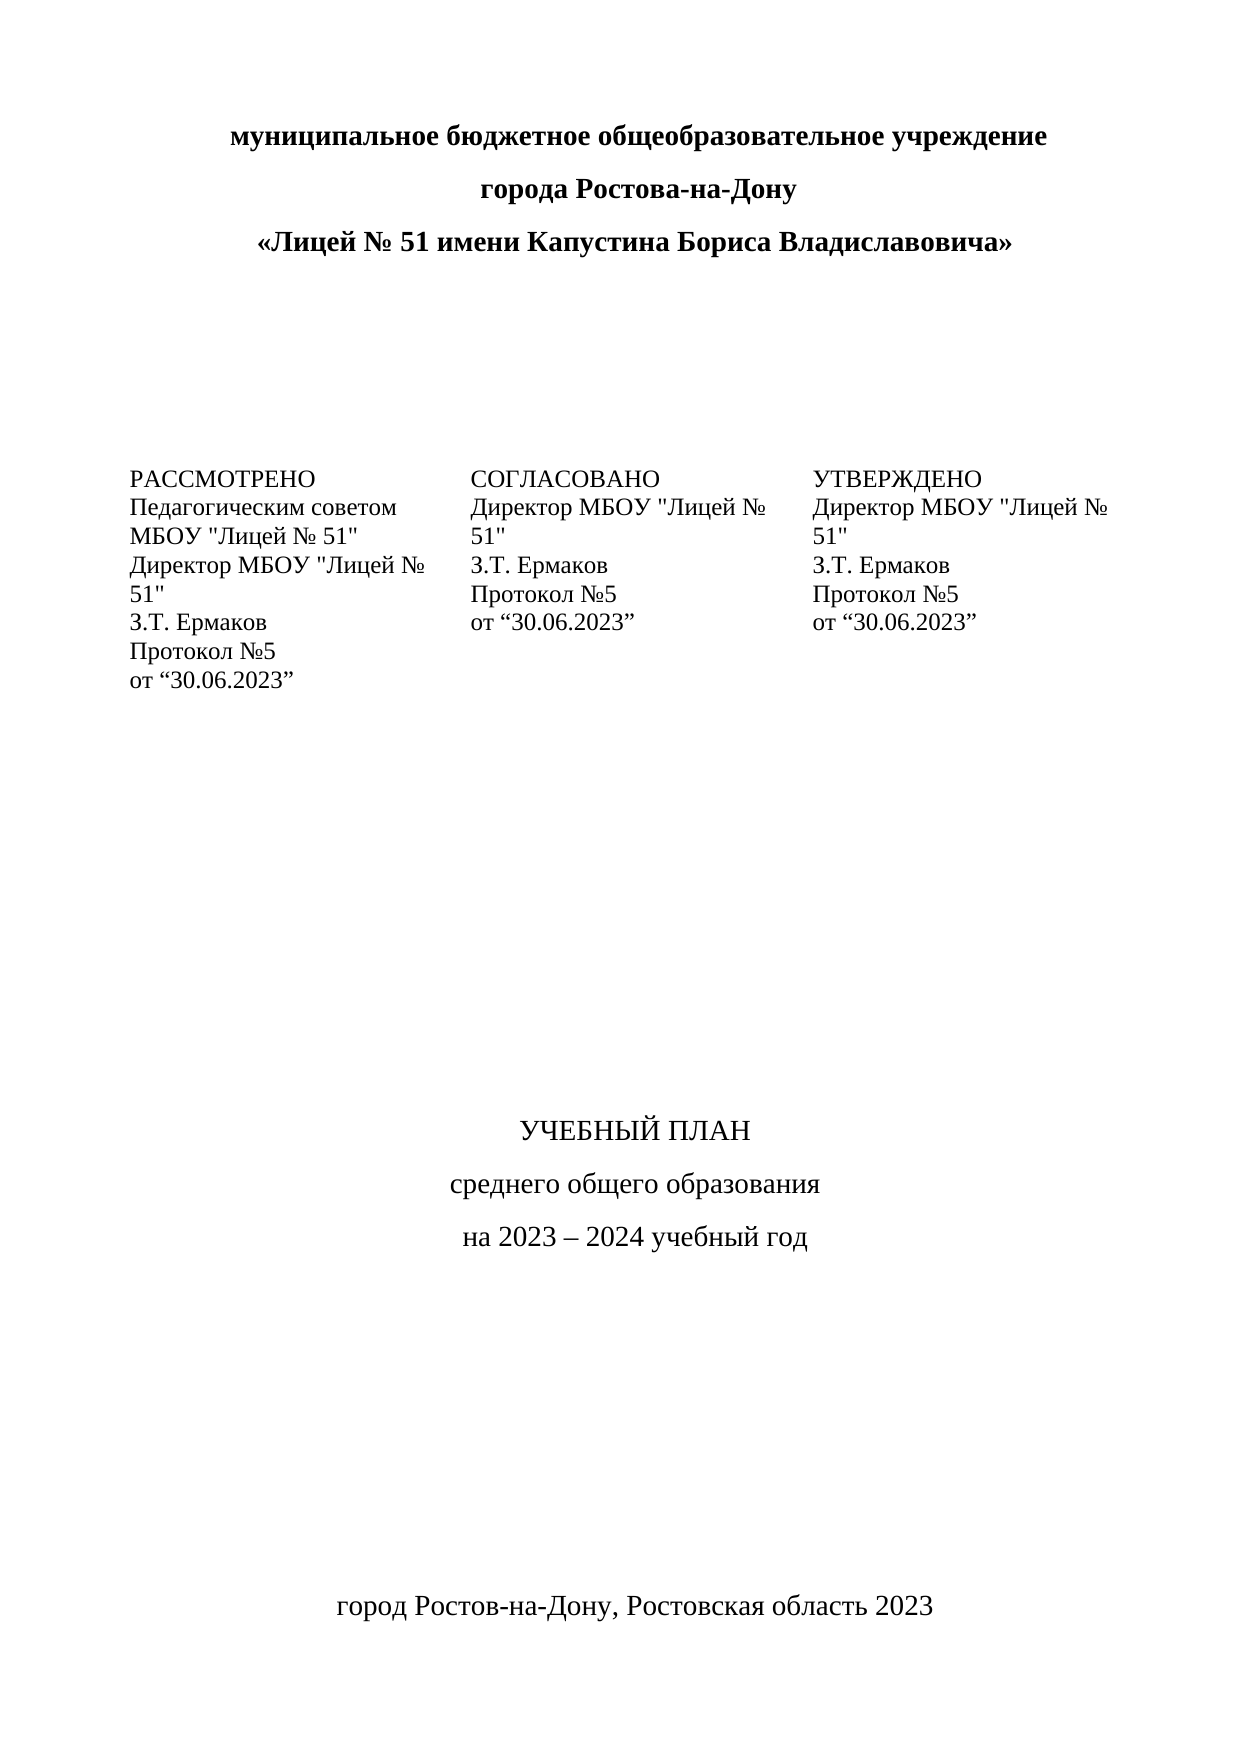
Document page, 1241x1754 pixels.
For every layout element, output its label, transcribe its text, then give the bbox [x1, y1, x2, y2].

text муниципальное бюджетное общеобразовательное учреждение [118, 118, 1152, 152]
text на 2023 – 2024 учебный год [118, 1219, 1152, 1252]
text город Ростов-на-Дону, Ростовская область 2023 [118, 1588, 1152, 1622]
table_header УТВЕРЖДЕНО Директор МБОУ "Лицей № 51" З.Т. Ермаков Протокол №5 от “30.06.2023” [801, 435, 1152, 751]
text среднего общего образования [118, 1166, 1152, 1199]
text города Ростова-на-Дону [118, 171, 1152, 204]
text «Лицей № 51 имени Капустина Бориса Владиславовича» [118, 224, 1152, 257]
text УЧЕБНЫЙ ПЛАН [118, 1113, 1152, 1147]
table_header РАССМОТРЕНО Педагогическим советом МБОУ "Лицей № 51" Директор МБОУ "Лицей № 51" З.Т. Ермаков Протокол №5 от “30.06.2023” [118, 435, 459, 751]
table_header СОГЛАСОВАНО Директор МБОУ "Лицей № 51" З.Т. Ермаков Протокол №5 от “30.06.2023” [459, 435, 801, 751]
